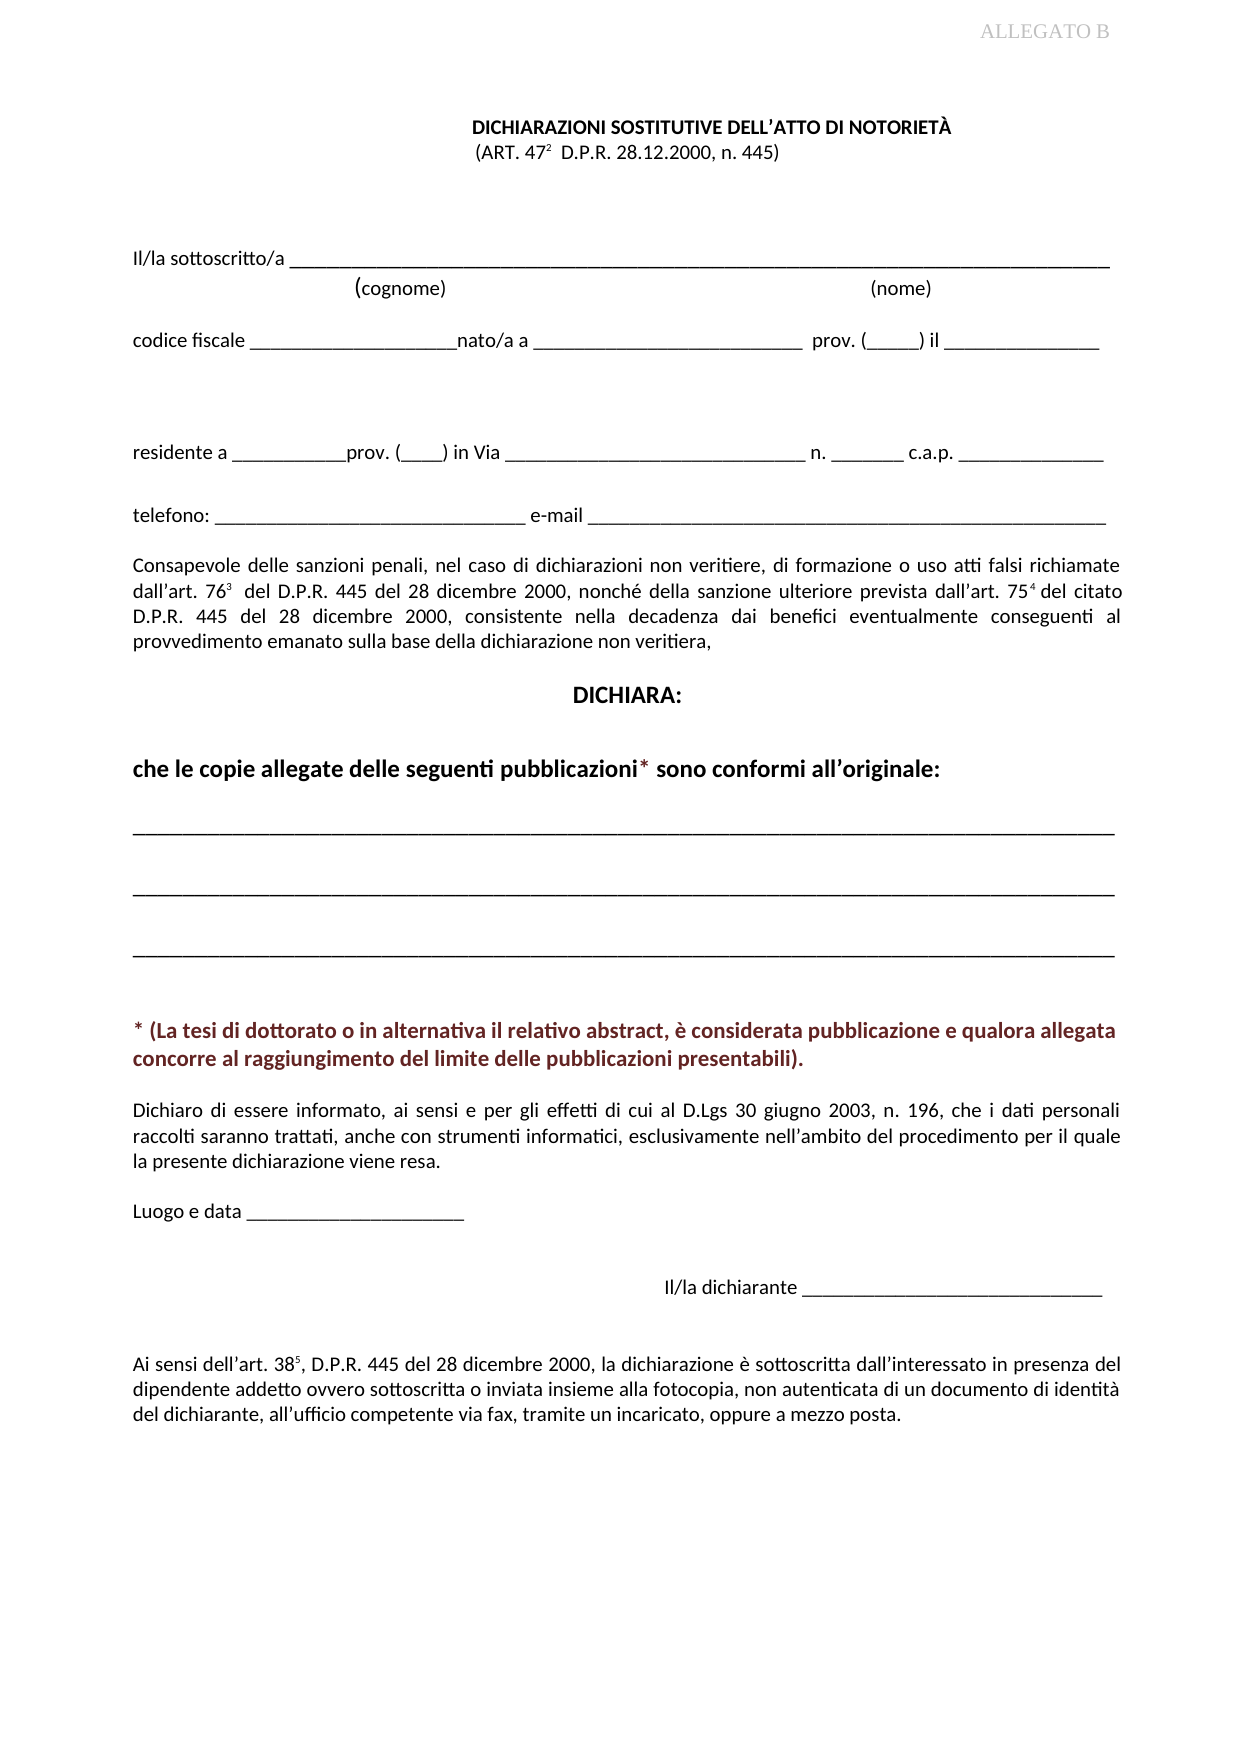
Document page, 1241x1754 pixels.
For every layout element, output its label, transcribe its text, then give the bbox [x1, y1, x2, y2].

text * (La tesi di dottorato o in alternativa il relativo abstract, è considerata pubblicazione e qualora allegata concorre al raggiungimento del limite delle pubblicazioni presentabili). [133, 1016, 1122, 1072]
subtitle telefono: ______________________________ e-mail __________________________________________________ [133, 502, 1122, 527]
text _____________________________________________________________________________________________________________________________________________________________________________________________________________________________________________ [133, 808, 1122, 961]
subtitle (cognome) (nome) [133, 271, 1107, 302]
text Dichiaro di essere informato, ai sensi e per gli effetti di cui al D.Lgs 30 giugno 2003, n. 196, che i dati personali raccolti saranno trattati, anche con strumenti informatici, esclusivamente nell’ambito del procedimento per il quale la presente dichiarazione viene resa. [133, 1097, 1122, 1174]
text DICHIARAZIONI SOSTITUTIVE DELL’ATTO DI NOTORIETÀ [133, 114, 1122, 139]
text (ART. 472 D.P.R. 28.12.2000, n. 445) [133, 139, 1122, 165]
subtitle Il/la dichiarante _____________________________ [664, 1274, 1122, 1300]
subtitle codice fiscale ____________________nato/a a __________________________ prov. (_____) il _______________ [133, 327, 1122, 352]
subtitle residente a ___________prov. (____) in Via _____________________________ n. _______ c.a.p. ______________ [133, 439, 1122, 464]
text che le copie allegate delle seguenti pubblicazioni* sono conformi all’originale: [133, 753, 1122, 783]
text Ai sensi dell’art. 385, D.P.R. 445 del 28 dicembre 2000, la dichiarazione è sottoscritta dall’interessato in presenza del dipendente addetto ovvero sottoscritta o inviata insieme alla fotocopia, non autenticata di un documento di identità del dichiarante, all’ufficio competente via fax, tramite un incaricato, oppure a mezzo posta. [133, 1351, 1122, 1427]
subtitle Consapevole delle sanzioni penali, nel caso di dichiarazioni non veritiere, di formazione o uso atti falsi richiamate dall’art. 763 del D.P.R. 445 del 28 dicembre 2000, nonché della sanzione ulteriore prevista dall’art. 754 del citato D.P.R. 445 del 28 dicembre 2000, consistente nella decadenza dai benefici eventualmente conseguenti al provvedimento emanato sulla base della dichiarazione non veritiera, [133, 552, 1122, 654]
text DICHIARA: [133, 679, 1122, 710]
text Luogo e data _____________________ [133, 1199, 1122, 1224]
subtitle Il/la sottoscritto/a __________________________________________________________________ [133, 241, 1122, 271]
